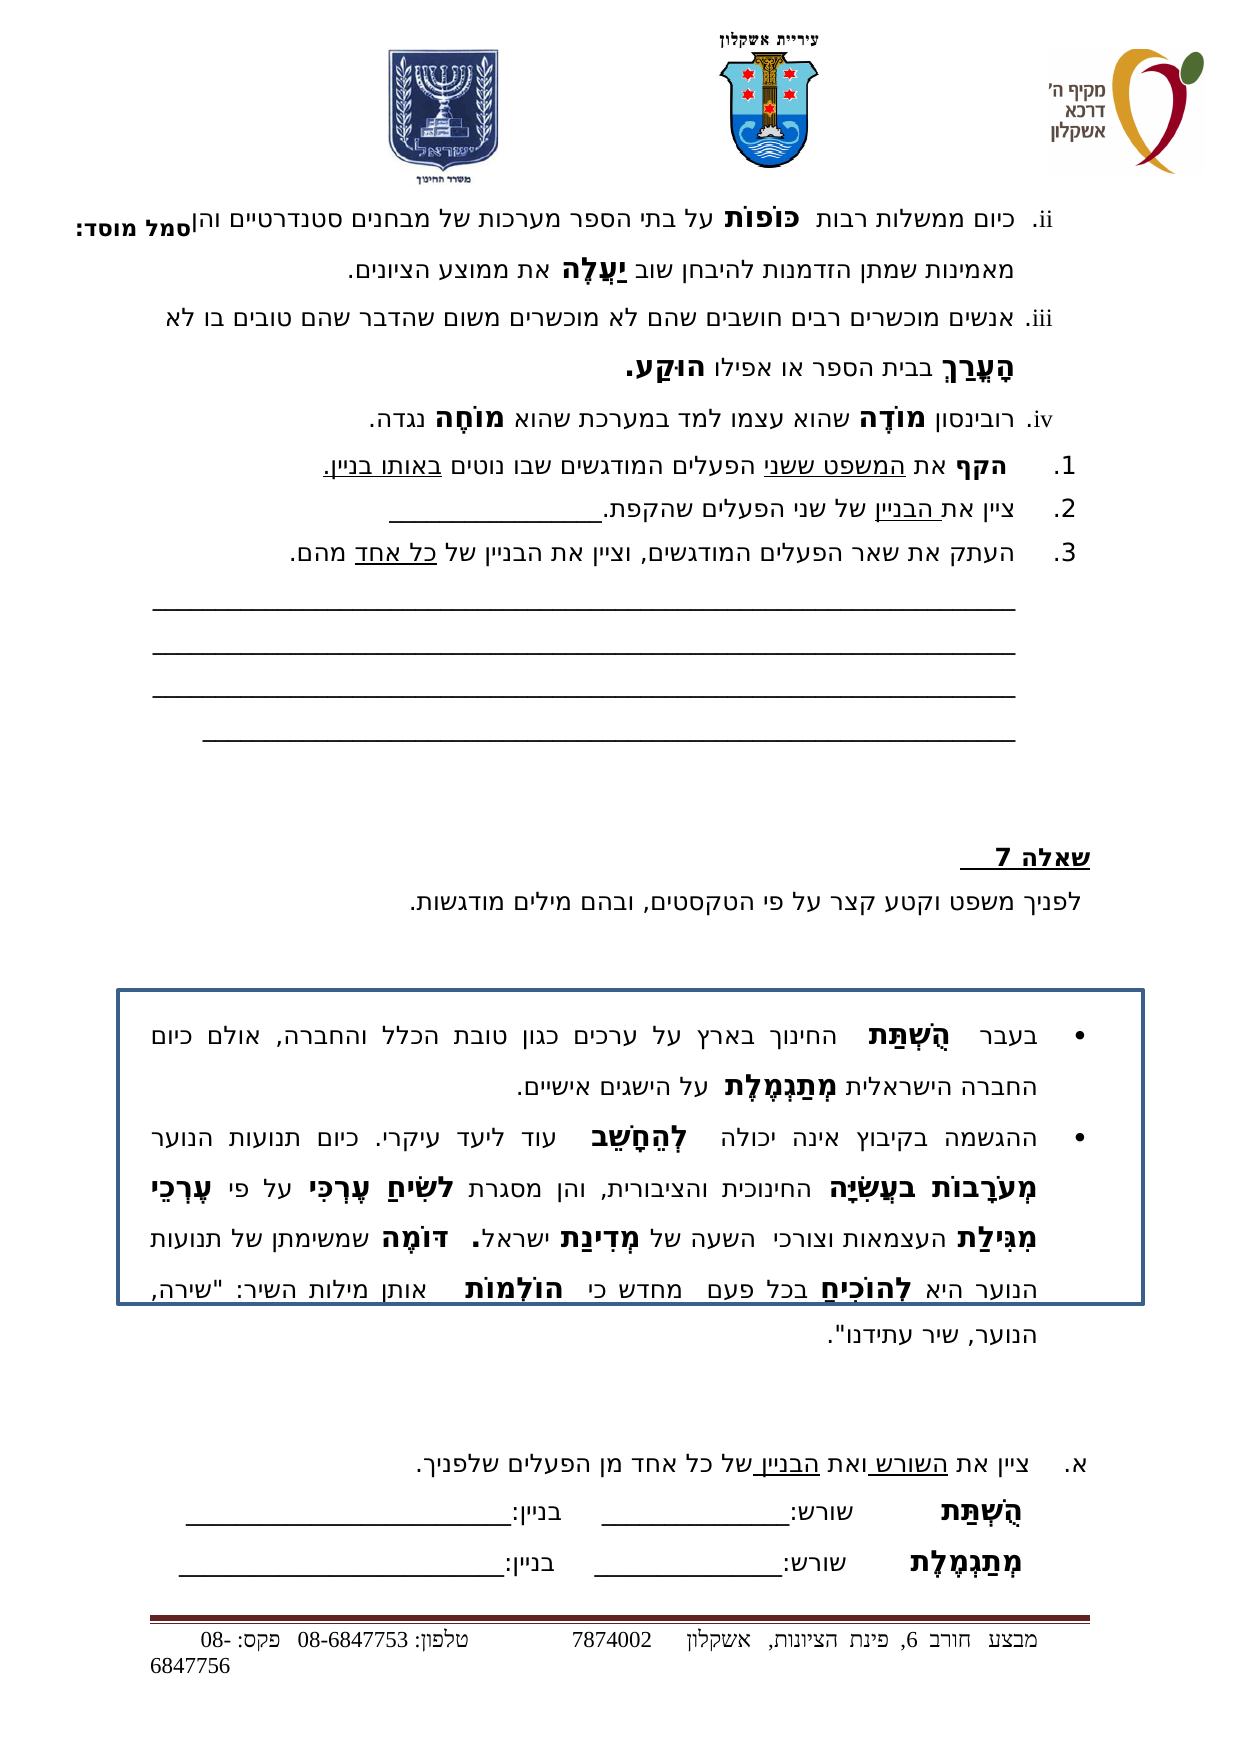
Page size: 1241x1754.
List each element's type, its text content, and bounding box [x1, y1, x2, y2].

list ההגשמה בקיבוץ אינה יכולה לְהֵחָשֵׁב עוד ליעד עיקרי. כיום תנועות הנוער מְעֹרָבוֹת בעֲשִׂיָּה החינוכית והציבורית, והן מסגרת לשִׂיחַ עֶרְכִּי על פי עֶרְכֵי מִגִּילַת העצמאות וצורכי השעה של מְדִינַת ישראל. דּוֹמֶה שמשימתן של תנועות הנוער היא לְהוֹכִיחַ בכל פעם מחדש כי הוֹלְמוֹת אותן מילות השיר: "שירה, הנוער, שיר עתידנו". [150, 1119, 1076, 1302]
list מְתַגְמֶלֶת שורש:_______________ בניין:__________________________ [150, 1544, 1023, 1578]
picture [1048, 49, 1205, 174]
text שאלה 7 [150, 843, 1090, 872]
list הקף את המשפט ששני הפעלים המודגשים שבו נוטים באותו בניין. [150, 451, 1053, 480]
list כיום ממשלות רבות כּוֹפוֹת על בתי הספר מערכות של מבחנים סטנדרטיים והן מאמינות שמתן הזדמנות להיבחן שוב יַעֲלֶה את ממוצע הציונים. [150, 201, 1053, 286]
list ציין את השורש ואת הבניין של כל אחד מן הפעלים שלפניך. [150, 1449, 1076, 1478]
list אנשים מוכשרים רבים חושבים שהם לא מוכשרים משום שהדבר שהם טובים בו לא הָעֳרַךְ בבית הספר או אפילו הוּקַע. [150, 303, 1053, 383]
list ציין את הבניין של שני הפעלים שהקפת._________________ [150, 494, 1053, 524]
picture [387, 48, 499, 185]
list העתק את שאר הפעלים המודגשים, וציין את הבניין של כל אחד מהם. [150, 538, 1053, 567]
list בעבר הֻשְׁתַּת החינוך בארץ על ערכים כגון טובת הכלל והחברה, אולם כיום החברה הישראלית מְתַגְמֶלֶת על הישגים אישיים. [150, 1017, 1076, 1102]
text לפניך משפט וקטע קצר על פי הטקסטים, ובהם מילים מודגשות. [150, 887, 1090, 916]
list רובינסון מוֹדֶה שהוא עצמו למד במערכת שהוא מוֹחֶה נגדה. [150, 400, 1053, 434]
list ________________________________________________________________________________________________________________________________________________________________________________________________________________________________________________________________________________ [150, 582, 1015, 742]
picture [692, 23, 843, 174]
list הֻשְׁתַּת שורש:_______________ בניין:__________________________ [150, 1493, 1023, 1527]
list ההגשמה בקיבוץ אינה יכולה לְהֵחָשֵׁב עוד ליעד עיקרי. כיום תנועות הנוער מְעֹרָבוֹת בעֲשִׂיָּה החינוכית והציבורית, והן מסגרת לשִׂיחַ עֶרְכִּי על פי עֶרְכֵי מִגִּילַת העצמאות וצורכי השעה של מְדִינַת ישראל. דּוֹמֶה שמשימתן של תנועות הנוער היא לְהוֹכִיחַ בכל פעם מחדש כי הוֹלְמוֹת אותן מילות השיר: "שירה, הנוער, שיר עתידנו". [150, 1306, 1076, 1349]
